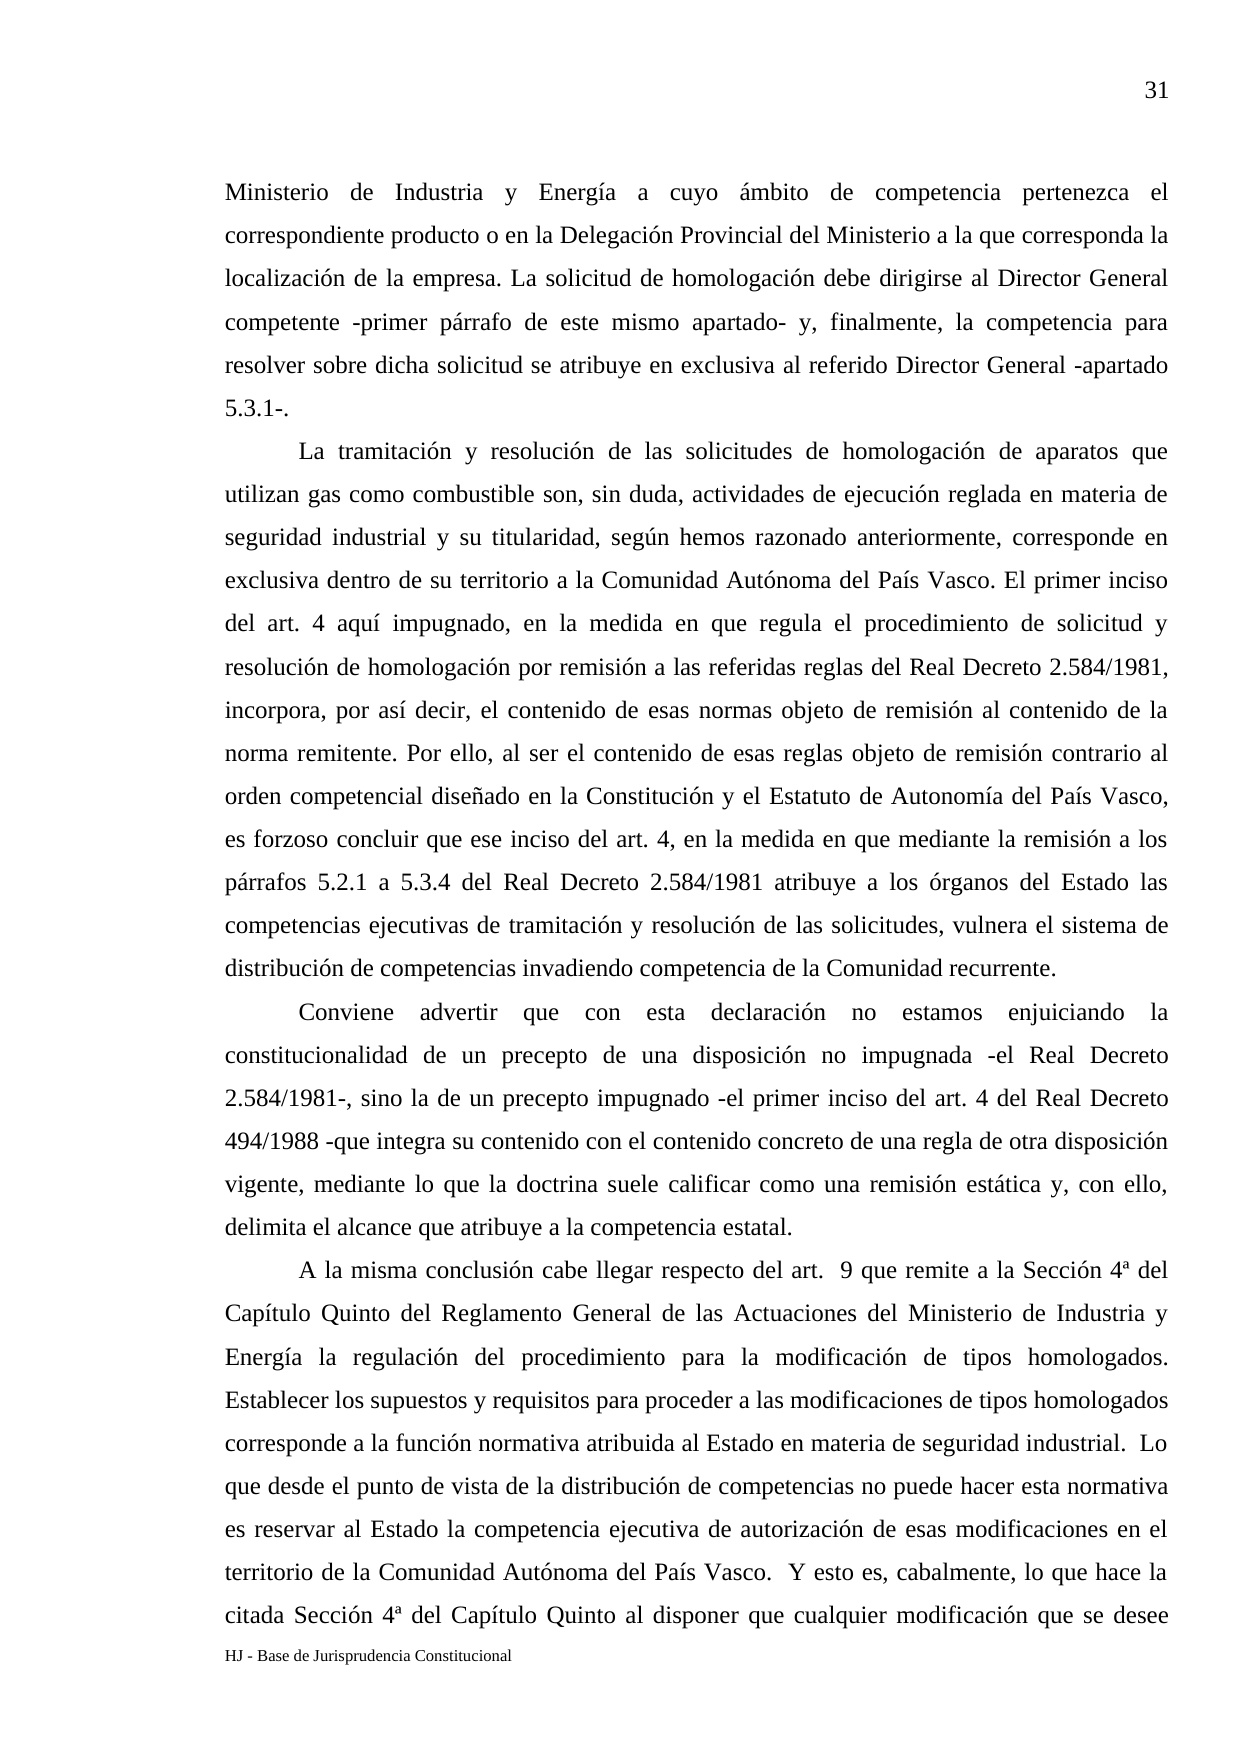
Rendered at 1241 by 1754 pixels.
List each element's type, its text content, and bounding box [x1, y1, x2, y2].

text Conviene advertir que con esta declaración no estamos enjuiciando la constitucionalidad de un precepto de una disposición no impugnada -el Real Decreto 2.584/1981-, sino la de un precepto impugnado -el primer inciso del art. 4 del Real Decreto 494/1988 -que integra su contenido con el contenido concreto de una regla de otra disposición vigente, mediante lo que la doctrina suele calificar como una remisión estática y, con ello, delimita el alcance que atribuye a la competencia estatal. [224, 997, 1169, 1241]
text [224, 1255, 1169, 1629]
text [224, 177, 1169, 422]
text La tramitación y resolución de las solicitudes de homologación de aparatos que utilizan gas como combustible son, sin duda, actividades de ejecución reglada en materia de seguridad industrial y su titularidad, según hemos razonado anteriormente, corresponde en exclusiva dentro de su territorio a la Comunidad Autónoma del País Vasco. El primer inciso del art. 4 aquí impugnado, en la medida en que regula el procedimiento de solicitud y resolución de homologación por remisión a las referidas reglas del Real Decreto 2.584/1981, incorpora, por así decir, el contenido de esas normas objeto de remisión al contenido de la norma remitente. Por ello, al ser el contenido de esas reglas objeto de remisión contrario al orden competencial diseñado en la Constitución y el Estatuto de Autonomía del País Vasco, es forzoso concluir que ese inciso del art. 4, en la medida en que mediante la remisión a los párrafos 5.2.1 a 5.3.4 del Real Decreto 2.584/1981 atribuye a los órganos del Estado las competencias ejecutivas de tramitación y resolución de las solicitudes, vulnera el sistema de distribución de competencias invadiendo competencia de la Comunidad recurrente. [224, 436, 1169, 982]
